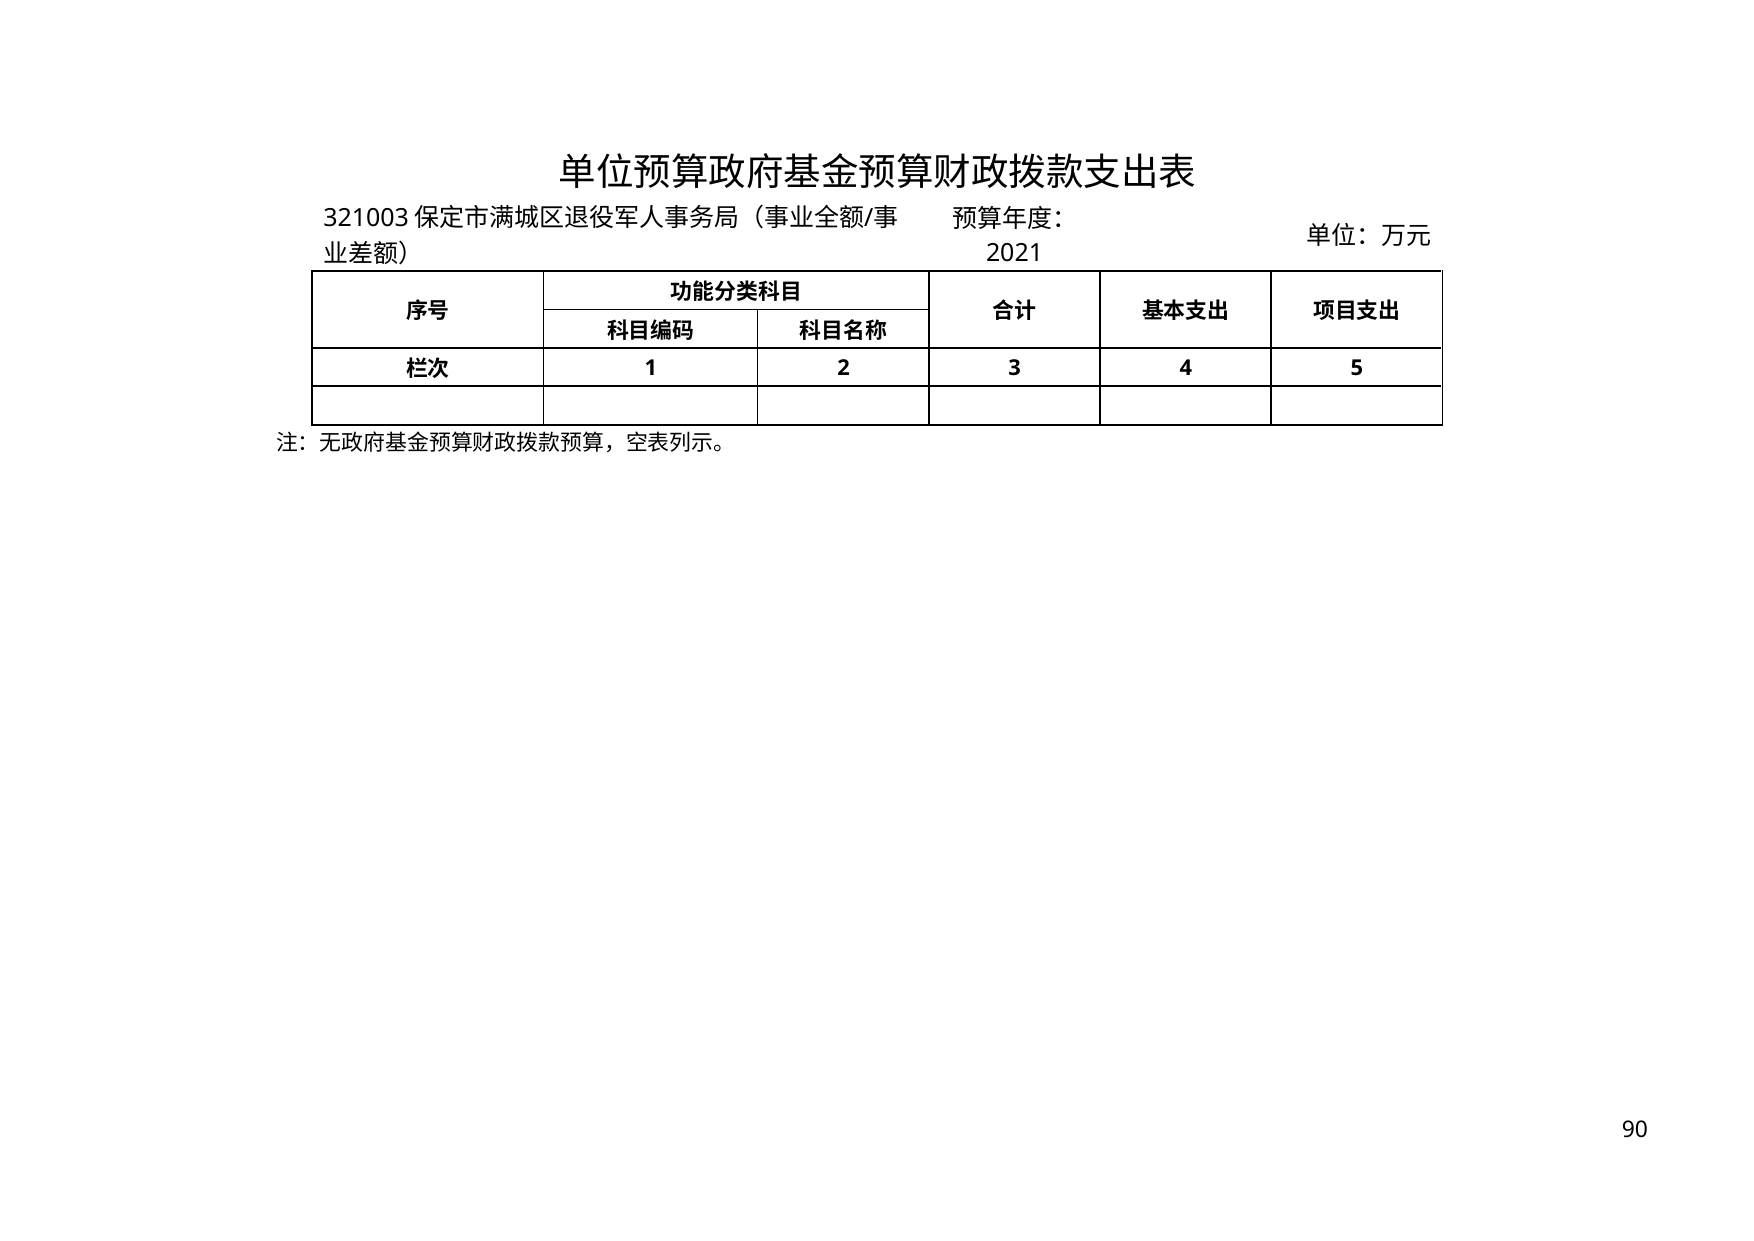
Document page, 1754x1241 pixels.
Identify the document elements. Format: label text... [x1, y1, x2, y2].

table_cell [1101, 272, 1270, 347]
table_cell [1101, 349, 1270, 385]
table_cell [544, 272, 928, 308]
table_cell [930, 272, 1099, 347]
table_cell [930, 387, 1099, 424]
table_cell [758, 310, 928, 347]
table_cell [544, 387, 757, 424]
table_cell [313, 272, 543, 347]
text 单位预算政府基金预算财政拨款支出表 [106, 142, 1648, 196]
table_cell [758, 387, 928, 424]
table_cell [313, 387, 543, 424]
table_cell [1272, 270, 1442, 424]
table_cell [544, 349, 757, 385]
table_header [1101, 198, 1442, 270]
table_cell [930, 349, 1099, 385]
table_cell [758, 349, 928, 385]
text 注：无政府基金预算财政拨款预算，空表列示。 [106, 425, 1648, 457]
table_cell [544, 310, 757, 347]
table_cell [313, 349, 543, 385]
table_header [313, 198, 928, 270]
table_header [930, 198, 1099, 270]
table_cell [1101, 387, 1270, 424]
